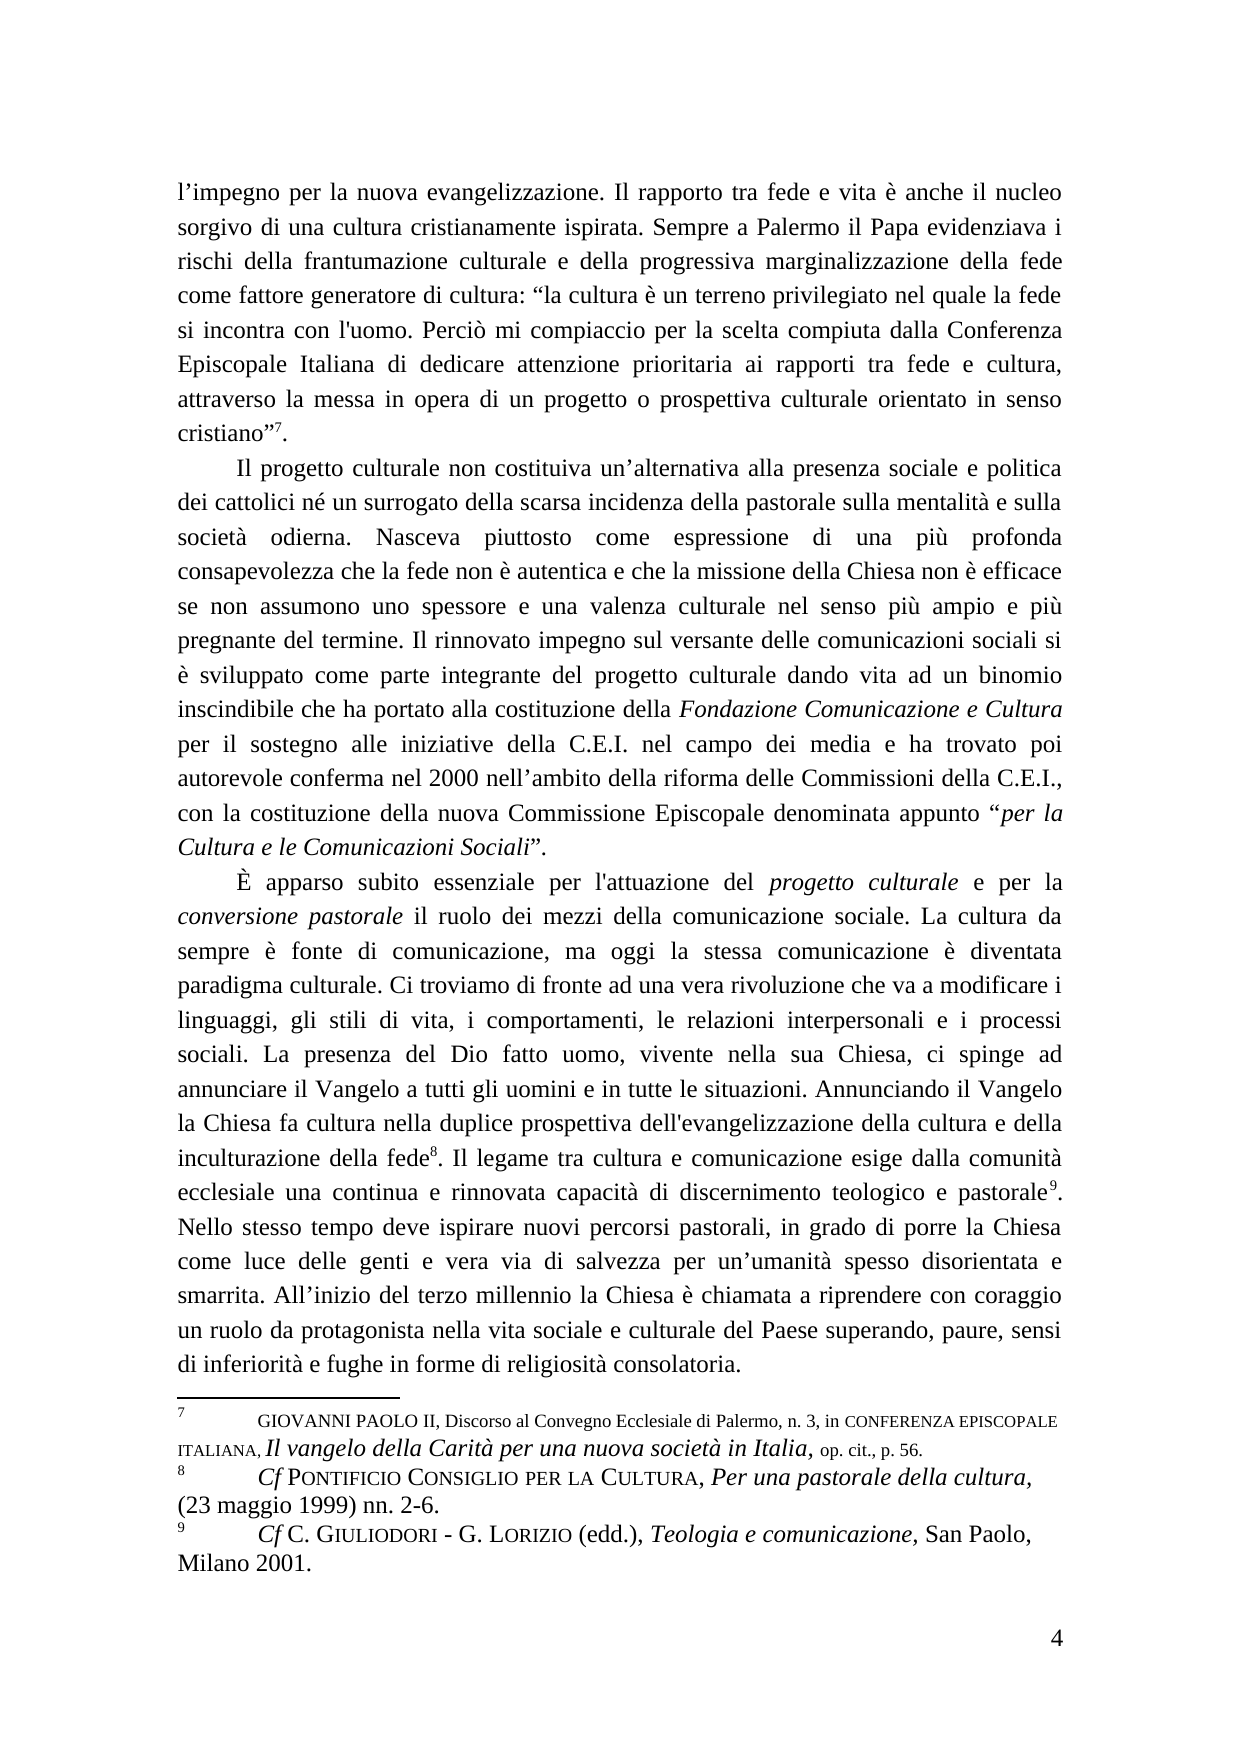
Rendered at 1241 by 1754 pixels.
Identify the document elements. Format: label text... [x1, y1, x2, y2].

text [177, 177, 1063, 447]
text Il progetto culturale non costituiva un’alternativa alla presenza sociale e politica dei cattolici né un surrogato della scarsa incidenza della pastorale sulla mentalità e sulla società odierna. Nasceva piuttosto come espressione di una più profonda consapevolezza che la fede non è autentica e che la missione della Chiesa non è efficace se non assumono uno spessore e una valenza culturale nel senso più ampio e più pregnante del termine. Il rinnovato impegno sul versante delle comunicazioni sociali si è sviluppato come parte integrante del progetto culturale dando vita ad un binomio inscindibile che ha portato alla costituzione della Fondazione Comunicazione e Cultura per il sostegno alle iniziative della C.E.I. nel campo dei media e ha trovato poi autorevole conferma nel 2000 nell’ambito della riforma delle Commissioni della C.E.I., con la costituzione della nuova Commissione Episcopale denominata appunto “per la Cultura e le Comunicazioni Sociali”. [177, 453, 1063, 861]
text È apparso subito essenziale per l'attuazione del progetto culturale e per la conversione pastorale il ruolo dei mezzi della comunicazione sociale. La cultura da sempre è fonte di comunicazione, ma oggi la stessa comunicazione è diventata paradigma culturale. Ci troviamo di fronte ad una vera rivoluzione che va a modificare i linguaggi, gli stili di vita, i comportamenti, le relazioni interpersonali e i processi sociali. La presenza del Dio fatto uomo, vivente nella sua Chiesa, ci spinge ad annunciare il Vangelo a tutti gli uomini e in tutte le situazioni. Annunciando il Vangelo la Chiesa fa cultura nella duplice prospettiva dell'evangelizzazione della cultura e della inculturazione della fede. Il legame tra cultura e comunicazione esige dalla comunità ecclesiale una continua e rinnovata capacità di discernimento teologico e pastorale. Nello stesso tempo deve ispirare nuovi percorsi pastorali, in grado di porre la Chiesa come luce delle genti e vera via di salvezza per un’umanità spesso disorientata e smarrita. All’inizio del terzo millennio la Chiesa è chiamata a riprendere con coraggio un ruolo da protagonista nella vita sociale e culturale del Paese superando, paure, sensi di inferiorità e fughe in forme di religiosità consolatoria. [177, 867, 1063, 1378]
